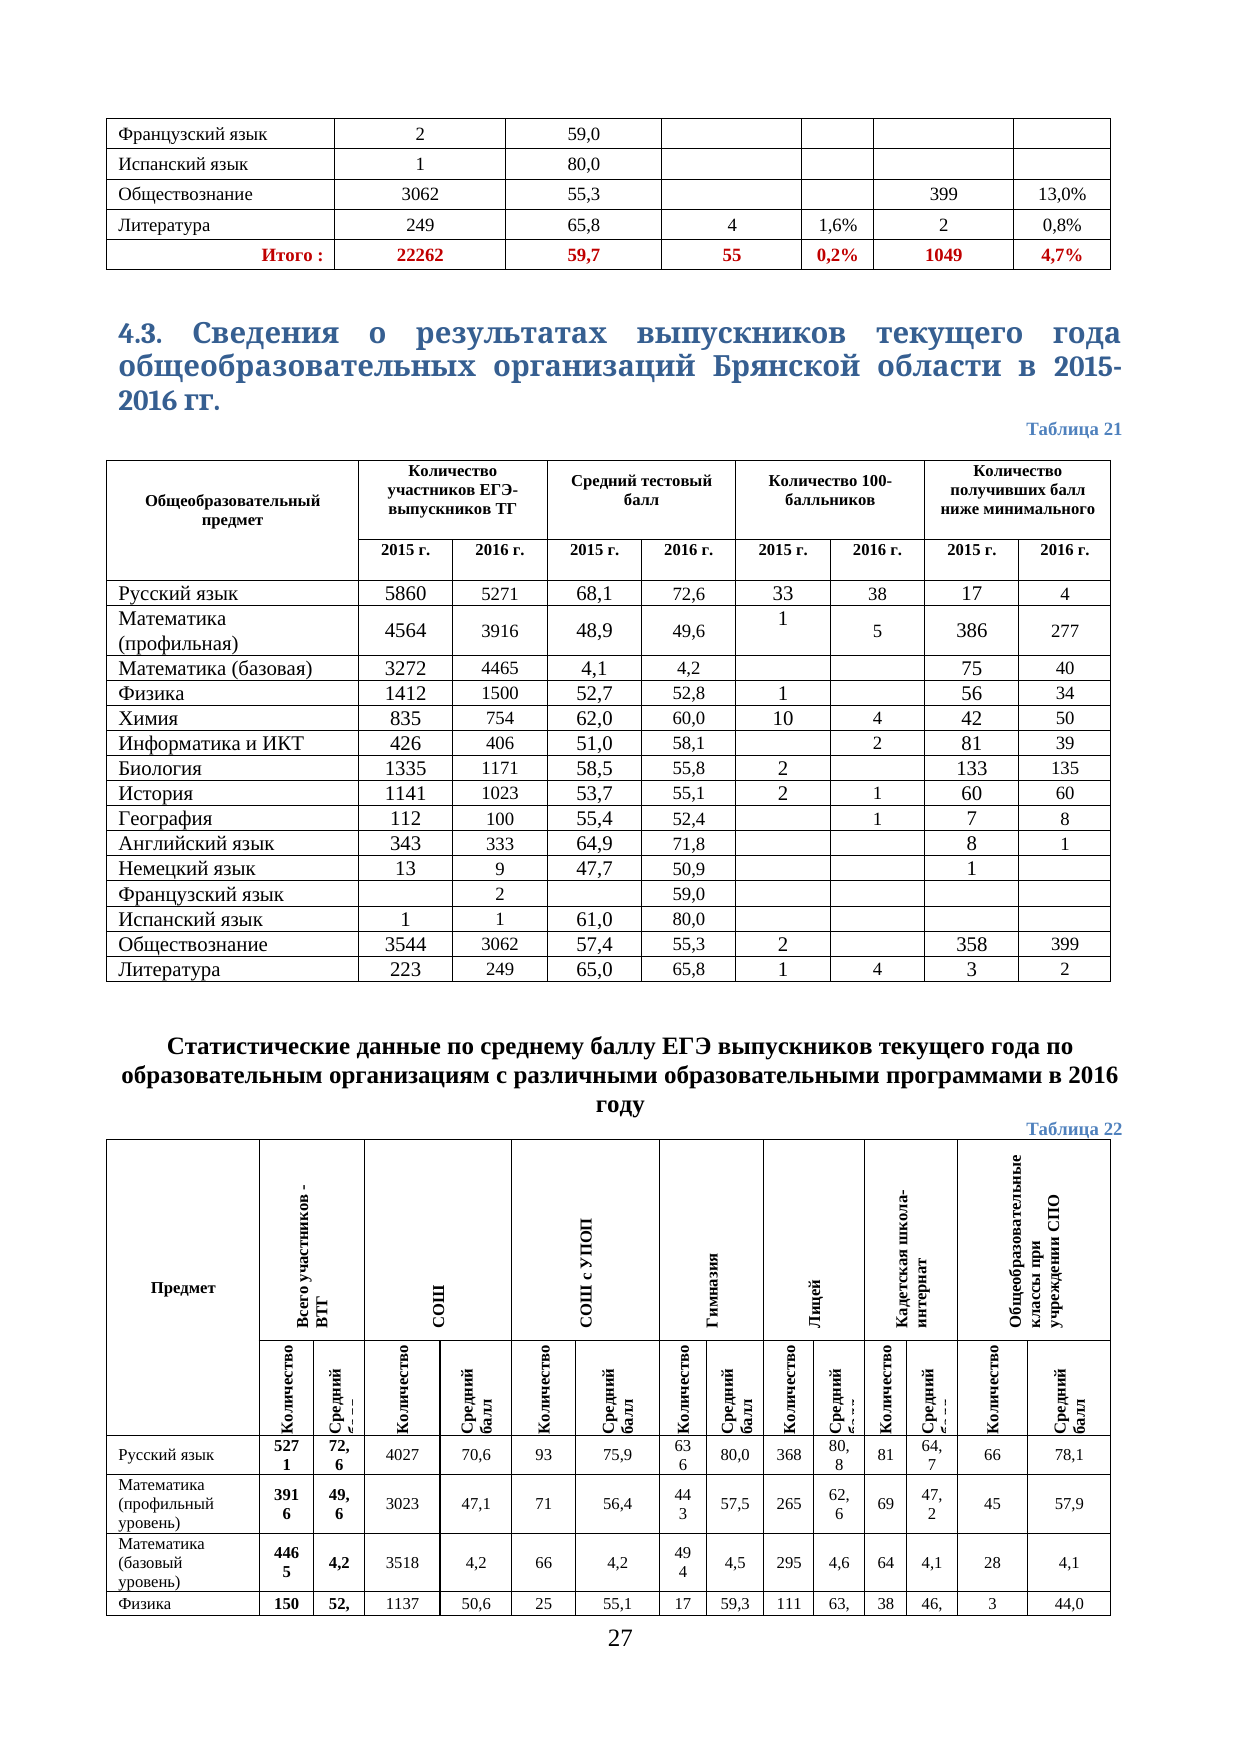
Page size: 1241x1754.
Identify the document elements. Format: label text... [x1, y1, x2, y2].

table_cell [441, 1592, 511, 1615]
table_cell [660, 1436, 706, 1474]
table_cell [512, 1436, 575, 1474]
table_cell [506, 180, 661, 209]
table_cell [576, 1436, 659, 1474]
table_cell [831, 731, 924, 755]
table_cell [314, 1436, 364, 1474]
subtitle Сведения о результатах выпускников текущего года общеобразовательных организаций Брянской области в 2015-2016 гг. [118, 317, 1122, 417]
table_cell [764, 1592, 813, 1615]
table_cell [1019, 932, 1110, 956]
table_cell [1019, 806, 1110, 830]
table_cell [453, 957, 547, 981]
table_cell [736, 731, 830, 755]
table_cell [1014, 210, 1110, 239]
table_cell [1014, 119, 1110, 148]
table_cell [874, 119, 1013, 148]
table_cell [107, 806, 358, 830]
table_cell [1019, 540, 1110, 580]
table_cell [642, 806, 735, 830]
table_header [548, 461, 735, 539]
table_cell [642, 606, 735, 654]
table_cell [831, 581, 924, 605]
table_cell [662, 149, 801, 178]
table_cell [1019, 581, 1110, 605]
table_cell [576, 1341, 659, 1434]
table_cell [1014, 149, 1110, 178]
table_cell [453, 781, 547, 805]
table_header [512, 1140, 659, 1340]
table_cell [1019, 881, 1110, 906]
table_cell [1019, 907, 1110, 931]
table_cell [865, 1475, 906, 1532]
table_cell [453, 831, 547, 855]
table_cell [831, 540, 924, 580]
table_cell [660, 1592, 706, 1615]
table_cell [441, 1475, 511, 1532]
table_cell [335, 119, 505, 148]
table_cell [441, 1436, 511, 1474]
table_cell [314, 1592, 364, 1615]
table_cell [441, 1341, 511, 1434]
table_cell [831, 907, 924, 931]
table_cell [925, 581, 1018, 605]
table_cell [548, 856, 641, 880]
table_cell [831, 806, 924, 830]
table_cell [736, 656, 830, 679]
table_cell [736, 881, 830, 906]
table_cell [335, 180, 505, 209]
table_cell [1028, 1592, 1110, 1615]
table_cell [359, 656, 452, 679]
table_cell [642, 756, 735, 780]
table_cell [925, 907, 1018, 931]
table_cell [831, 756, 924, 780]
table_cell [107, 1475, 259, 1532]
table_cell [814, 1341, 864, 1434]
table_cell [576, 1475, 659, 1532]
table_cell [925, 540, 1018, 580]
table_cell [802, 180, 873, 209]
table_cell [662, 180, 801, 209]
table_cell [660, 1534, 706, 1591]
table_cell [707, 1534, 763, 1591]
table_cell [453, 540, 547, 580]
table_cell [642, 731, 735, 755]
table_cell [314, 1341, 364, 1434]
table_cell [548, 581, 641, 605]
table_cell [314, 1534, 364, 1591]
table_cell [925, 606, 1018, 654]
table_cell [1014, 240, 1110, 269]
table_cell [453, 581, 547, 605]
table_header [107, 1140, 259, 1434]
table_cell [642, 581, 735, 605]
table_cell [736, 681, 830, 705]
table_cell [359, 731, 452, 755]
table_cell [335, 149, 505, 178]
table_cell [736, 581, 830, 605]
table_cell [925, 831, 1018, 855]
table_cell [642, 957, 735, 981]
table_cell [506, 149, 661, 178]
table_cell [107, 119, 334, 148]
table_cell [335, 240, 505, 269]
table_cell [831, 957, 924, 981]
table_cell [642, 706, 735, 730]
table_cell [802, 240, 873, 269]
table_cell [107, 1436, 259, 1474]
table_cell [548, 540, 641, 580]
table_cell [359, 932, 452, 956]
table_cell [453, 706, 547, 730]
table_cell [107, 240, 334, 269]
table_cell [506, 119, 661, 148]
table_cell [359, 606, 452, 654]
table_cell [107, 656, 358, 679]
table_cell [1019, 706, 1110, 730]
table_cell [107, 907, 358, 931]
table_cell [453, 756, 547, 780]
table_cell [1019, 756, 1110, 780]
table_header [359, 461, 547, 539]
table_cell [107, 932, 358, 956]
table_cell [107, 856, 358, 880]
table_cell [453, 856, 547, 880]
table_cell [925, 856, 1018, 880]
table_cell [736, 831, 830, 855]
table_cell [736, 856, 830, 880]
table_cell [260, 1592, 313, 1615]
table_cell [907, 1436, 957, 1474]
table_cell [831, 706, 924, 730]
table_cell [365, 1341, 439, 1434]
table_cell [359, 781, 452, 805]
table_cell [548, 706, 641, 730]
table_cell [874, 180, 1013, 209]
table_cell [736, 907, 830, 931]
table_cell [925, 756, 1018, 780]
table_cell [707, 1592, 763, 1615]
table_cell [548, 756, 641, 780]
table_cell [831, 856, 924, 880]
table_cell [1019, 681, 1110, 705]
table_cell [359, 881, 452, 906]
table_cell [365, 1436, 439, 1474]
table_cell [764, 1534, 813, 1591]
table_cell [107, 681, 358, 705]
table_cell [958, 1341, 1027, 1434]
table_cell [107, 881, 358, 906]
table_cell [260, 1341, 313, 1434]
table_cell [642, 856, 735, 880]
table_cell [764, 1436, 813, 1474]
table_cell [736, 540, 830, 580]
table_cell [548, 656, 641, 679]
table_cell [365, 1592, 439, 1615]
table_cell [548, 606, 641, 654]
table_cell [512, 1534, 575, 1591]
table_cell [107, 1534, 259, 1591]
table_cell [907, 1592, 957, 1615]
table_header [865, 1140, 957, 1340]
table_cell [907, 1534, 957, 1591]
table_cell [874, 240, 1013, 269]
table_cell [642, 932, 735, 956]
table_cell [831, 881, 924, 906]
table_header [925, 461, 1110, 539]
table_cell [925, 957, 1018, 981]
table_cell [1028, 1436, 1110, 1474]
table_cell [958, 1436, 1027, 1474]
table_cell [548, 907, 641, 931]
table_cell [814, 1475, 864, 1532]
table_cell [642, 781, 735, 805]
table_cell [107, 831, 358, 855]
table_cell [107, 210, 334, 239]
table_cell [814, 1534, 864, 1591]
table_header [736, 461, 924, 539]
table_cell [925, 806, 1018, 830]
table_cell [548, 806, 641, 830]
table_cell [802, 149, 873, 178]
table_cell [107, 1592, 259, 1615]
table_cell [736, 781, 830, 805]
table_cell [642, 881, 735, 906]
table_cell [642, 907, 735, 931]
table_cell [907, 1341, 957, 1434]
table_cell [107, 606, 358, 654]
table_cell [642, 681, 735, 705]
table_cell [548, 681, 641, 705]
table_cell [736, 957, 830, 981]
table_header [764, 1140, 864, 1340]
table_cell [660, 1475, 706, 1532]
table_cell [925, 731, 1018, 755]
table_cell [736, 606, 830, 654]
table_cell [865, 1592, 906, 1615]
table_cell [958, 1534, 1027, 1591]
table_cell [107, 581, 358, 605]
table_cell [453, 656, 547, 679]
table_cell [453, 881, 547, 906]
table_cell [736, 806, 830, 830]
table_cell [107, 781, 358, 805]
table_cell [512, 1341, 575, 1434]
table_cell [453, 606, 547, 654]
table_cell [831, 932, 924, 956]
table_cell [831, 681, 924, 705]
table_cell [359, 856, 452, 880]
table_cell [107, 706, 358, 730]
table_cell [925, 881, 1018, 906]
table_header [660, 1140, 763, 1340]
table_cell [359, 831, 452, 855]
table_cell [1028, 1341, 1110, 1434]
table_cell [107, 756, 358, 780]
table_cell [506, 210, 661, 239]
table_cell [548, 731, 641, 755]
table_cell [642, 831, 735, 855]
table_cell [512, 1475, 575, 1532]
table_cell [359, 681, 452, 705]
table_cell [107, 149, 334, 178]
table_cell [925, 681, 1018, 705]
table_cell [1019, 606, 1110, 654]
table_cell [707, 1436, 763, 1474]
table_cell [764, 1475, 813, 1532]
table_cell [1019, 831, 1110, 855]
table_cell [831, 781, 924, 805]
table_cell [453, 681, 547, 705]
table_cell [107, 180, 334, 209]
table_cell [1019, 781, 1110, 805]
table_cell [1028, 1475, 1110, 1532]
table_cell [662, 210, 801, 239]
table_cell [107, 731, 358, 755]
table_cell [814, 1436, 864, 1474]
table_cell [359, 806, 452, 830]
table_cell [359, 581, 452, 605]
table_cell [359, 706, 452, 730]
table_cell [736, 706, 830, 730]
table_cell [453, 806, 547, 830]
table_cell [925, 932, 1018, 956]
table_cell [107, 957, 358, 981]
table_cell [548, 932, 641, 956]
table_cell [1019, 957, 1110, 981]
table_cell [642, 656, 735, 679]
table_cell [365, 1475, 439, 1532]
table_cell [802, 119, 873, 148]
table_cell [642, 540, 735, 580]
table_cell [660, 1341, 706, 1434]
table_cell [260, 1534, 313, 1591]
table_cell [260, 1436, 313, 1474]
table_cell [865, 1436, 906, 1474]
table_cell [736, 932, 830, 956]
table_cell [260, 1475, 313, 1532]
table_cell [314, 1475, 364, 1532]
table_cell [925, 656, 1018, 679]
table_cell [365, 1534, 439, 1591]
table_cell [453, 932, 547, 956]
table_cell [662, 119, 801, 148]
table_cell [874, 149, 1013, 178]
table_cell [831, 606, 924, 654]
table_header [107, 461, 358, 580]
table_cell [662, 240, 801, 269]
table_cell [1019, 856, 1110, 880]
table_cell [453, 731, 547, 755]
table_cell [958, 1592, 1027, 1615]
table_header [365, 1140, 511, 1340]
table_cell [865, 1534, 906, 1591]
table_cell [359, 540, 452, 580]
text Статистические данные по среднему баллу ЕГЭ выпускников текущего года по образовательным организациям с различными образовательными программами в 2016 году [118, 1031, 1122, 1118]
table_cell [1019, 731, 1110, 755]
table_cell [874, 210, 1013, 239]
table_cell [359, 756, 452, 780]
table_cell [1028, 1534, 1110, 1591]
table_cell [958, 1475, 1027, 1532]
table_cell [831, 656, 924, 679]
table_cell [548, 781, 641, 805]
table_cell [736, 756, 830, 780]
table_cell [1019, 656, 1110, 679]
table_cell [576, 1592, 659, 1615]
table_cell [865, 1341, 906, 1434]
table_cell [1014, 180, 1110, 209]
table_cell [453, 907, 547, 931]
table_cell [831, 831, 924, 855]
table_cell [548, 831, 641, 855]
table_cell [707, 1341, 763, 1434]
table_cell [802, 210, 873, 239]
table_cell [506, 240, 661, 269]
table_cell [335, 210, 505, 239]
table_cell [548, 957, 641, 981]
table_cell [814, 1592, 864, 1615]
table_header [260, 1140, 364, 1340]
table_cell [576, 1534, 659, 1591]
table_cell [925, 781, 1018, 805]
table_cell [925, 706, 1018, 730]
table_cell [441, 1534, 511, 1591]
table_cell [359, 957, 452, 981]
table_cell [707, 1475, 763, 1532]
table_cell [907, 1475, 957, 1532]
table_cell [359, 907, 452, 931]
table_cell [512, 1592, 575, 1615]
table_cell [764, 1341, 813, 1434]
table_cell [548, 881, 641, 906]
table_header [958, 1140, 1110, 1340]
